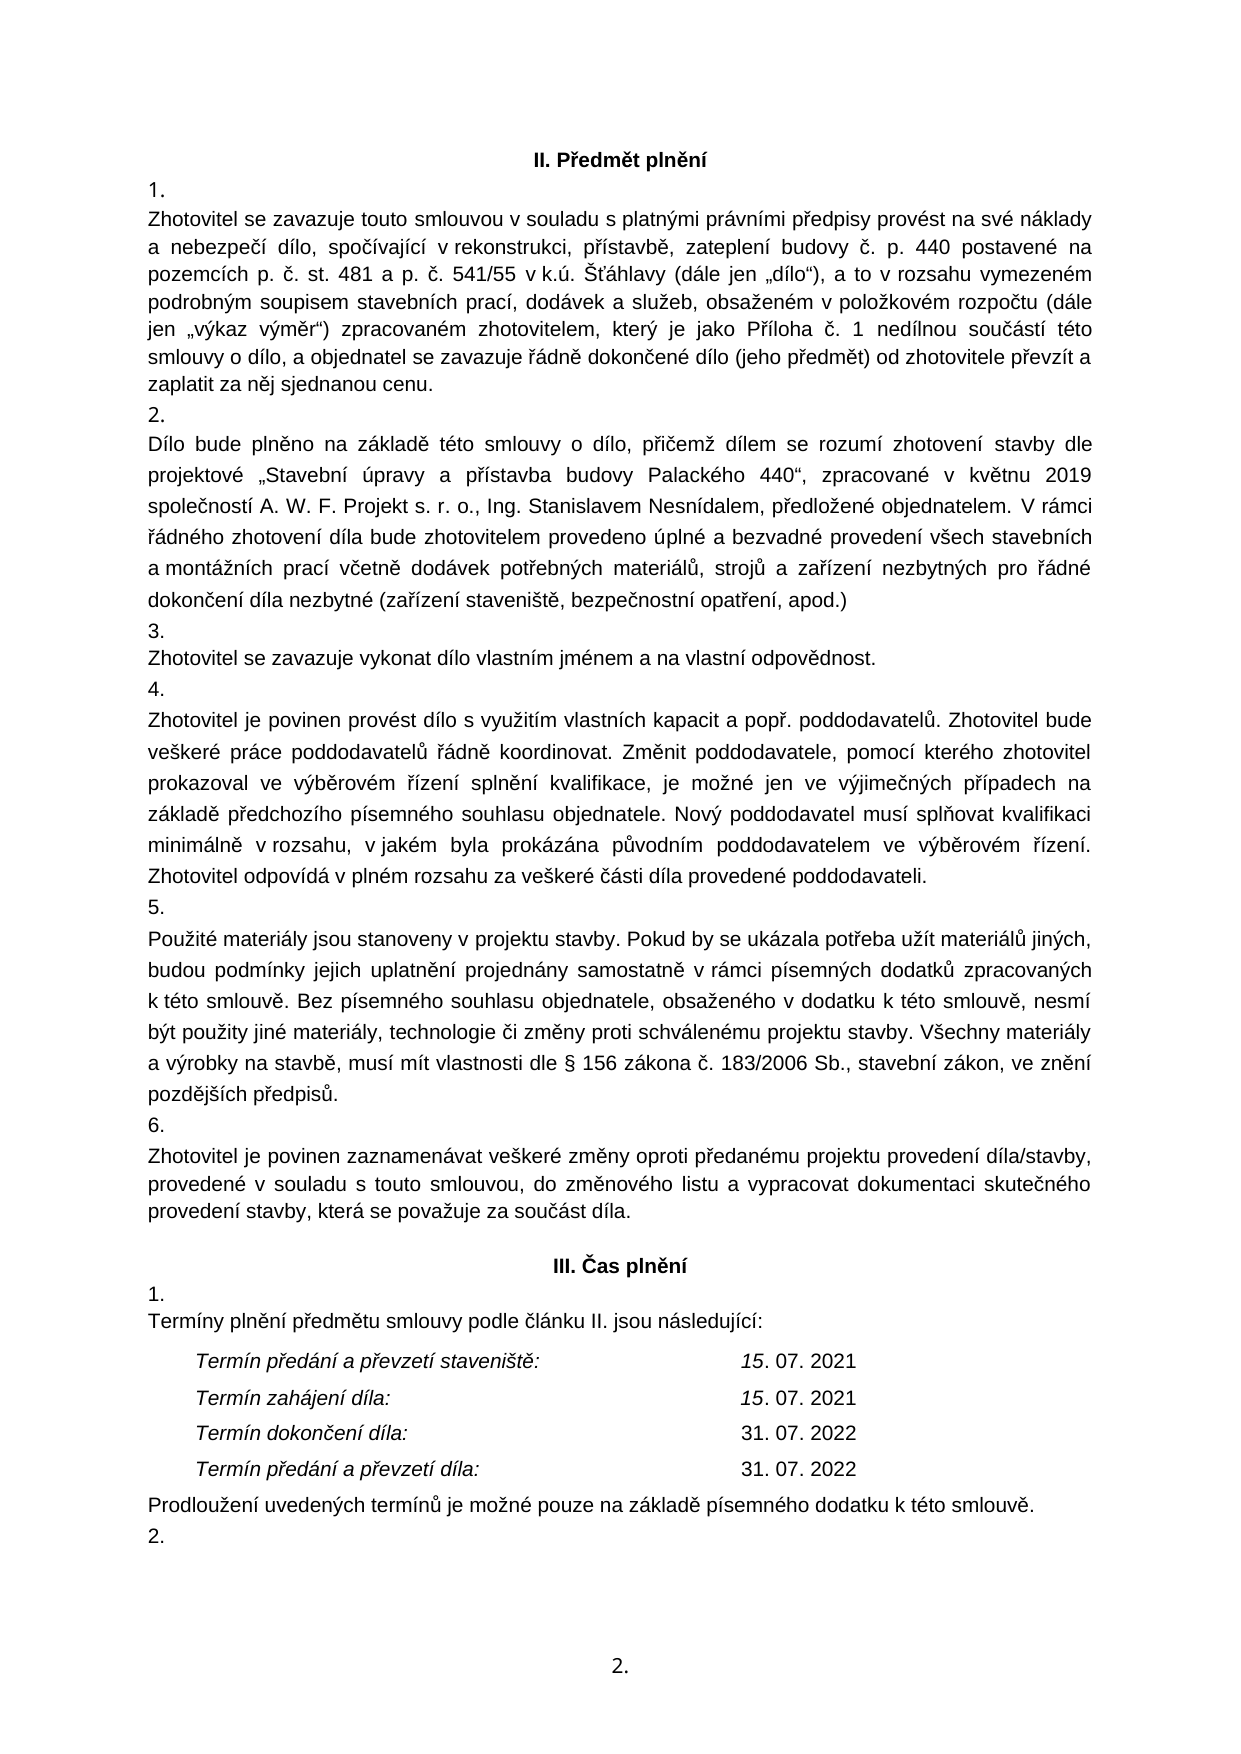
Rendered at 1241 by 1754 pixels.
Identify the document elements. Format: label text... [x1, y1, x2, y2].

text Zhotovitel je povinen zaznamenávat veškeré změny oproti předanému projektu provedení díla/stavby, provedené v souladu s touto smlouvou, do změnového listu a vypracovat dokumentaci skutečného provedení stavby, která se považuje za součást díla. [148, 1144, 1092, 1223]
text Zhotovitel je povinen provést dílo s využitím vlastních kapacit a popř. poddodavatelů. Zhotovitel bude veškeré práce poddodavatelů řádně koordinovat. Změnit poddodavatele, pomocí kterého zhotovitel prokazoval ve výběrovém řízení splnění kvalifikace, je možné jen ve výjimečných případech na základě předchozího písemného souhlasu objednatele. Nový poddodavatel musí splňovat kvalifikaci minimálně v rozsahu, v jakém byla prokázána původním poddodavatelem ve výběrovém řízení. Zhotovitel odpovídá v plném rozsahu za veškeré části díla provedené poddodavateli. [148, 708, 1092, 888]
text Prodloužení uvedených termínů je možné pouze na základě písemného dodatku k této smlouvě. [148, 1493, 1092, 1517]
text Termín zahájení díla: 15. 07. 2021 [195, 1385, 1092, 1409]
text Termín předání a převzetí díla: 31. 07. 2022 [195, 1457, 1092, 1481]
text 2. [148, 1524, 1092, 1548]
text 6. [148, 1113, 1092, 1137]
text Dílo bude plněno na základě této smlouvy o dílo, přičemž dílem se rozumí zhotovení stavby dle projektové „Stavební úpravy a přístavba budovy Palackého 440“, zpracované v květnu 2019 společností A. W. F. Projekt s. r. o., Ing. Stanislavem Nesnídalem, předložené objednatelem. V rámci řádného zhotovení díla bude zhotovitelem provedeno úplné a bezvadné provedení všech stavebních a montážních prací včetně dodávek potřebných materiálů, strojů a zařízení nezbytných pro řádné dokončení díla nezbytné (zařízení staveniště, bezpečnostní opatření, apod.) [148, 432, 1092, 611]
text Zhotovitel se zavazuje vykonat dílo vlastním jménem a na vlastní odpovědnost. [148, 646, 1092, 670]
subtitle II. Předmět plnění [148, 148, 1092, 172]
list Termíny plnění předmětu smlouvy podle článku II. jsou následující: [148, 1282, 1092, 1333]
text 3. [148, 618, 1092, 642]
text 5. [148, 895, 1092, 919]
subtitle III. Čas plnění [148, 1254, 1092, 1278]
text 4. [148, 677, 1092, 701]
text Termín dokončení díla: 31. 07. 2022 [195, 1421, 1092, 1445]
text Termín předání a převzetí staveniště: 15. 07. 2021 [195, 1349, 1092, 1373]
text Použité materiály jsou stanoveny v projektu stavby. Pokud by se ukázala potřeba užít materiálů jiných, budou podmínky jejich uplatnění projednány samostatně v rámci písemných dodatků zpracovaných k této smlouvě. Bez písemného souhlasu objednatele, obsaženého v dodatku k této smlouvě, nesmí být použity jiné materiály, technologie či změny proti schválenému projektu stavby. Všechny materiály a výrobky na stavbě, musí mít vlastnosti dle § 156 zákona č. 183/2006 Sb., stavební zákon, ve znění pozdějších předpisů. [148, 926, 1092, 1106]
list Zhotovitel se zavazuje touto smlouvou v souladu s platnými právními předpisy provést na své náklady a nebezpečí dílo, spočívající v rekonstrukci, přístavbě, zateplení budovy č. p. 440 postavené na pozemcích p. č. st. 481 a p. č. 541/55 v k.ú. Šťáhlavy (dále jen „dílo“), a to v rozsahu vymezeném podrobným soupisem stavebních prací, dodávek a služeb, obsaženém v položkovém rozpočtu (dále jen „výkaz výměr“) zpracovaném zhotovitelem, který je jako Příloha č. 1 nedílnou součástí této smlouvy o dílo, a objednatel se zavazuje řádně dokončené dílo (jeho předmět) od zhotovitele převzít a zaplatit za něj sjednanou cenu. [148, 175, 1092, 396]
